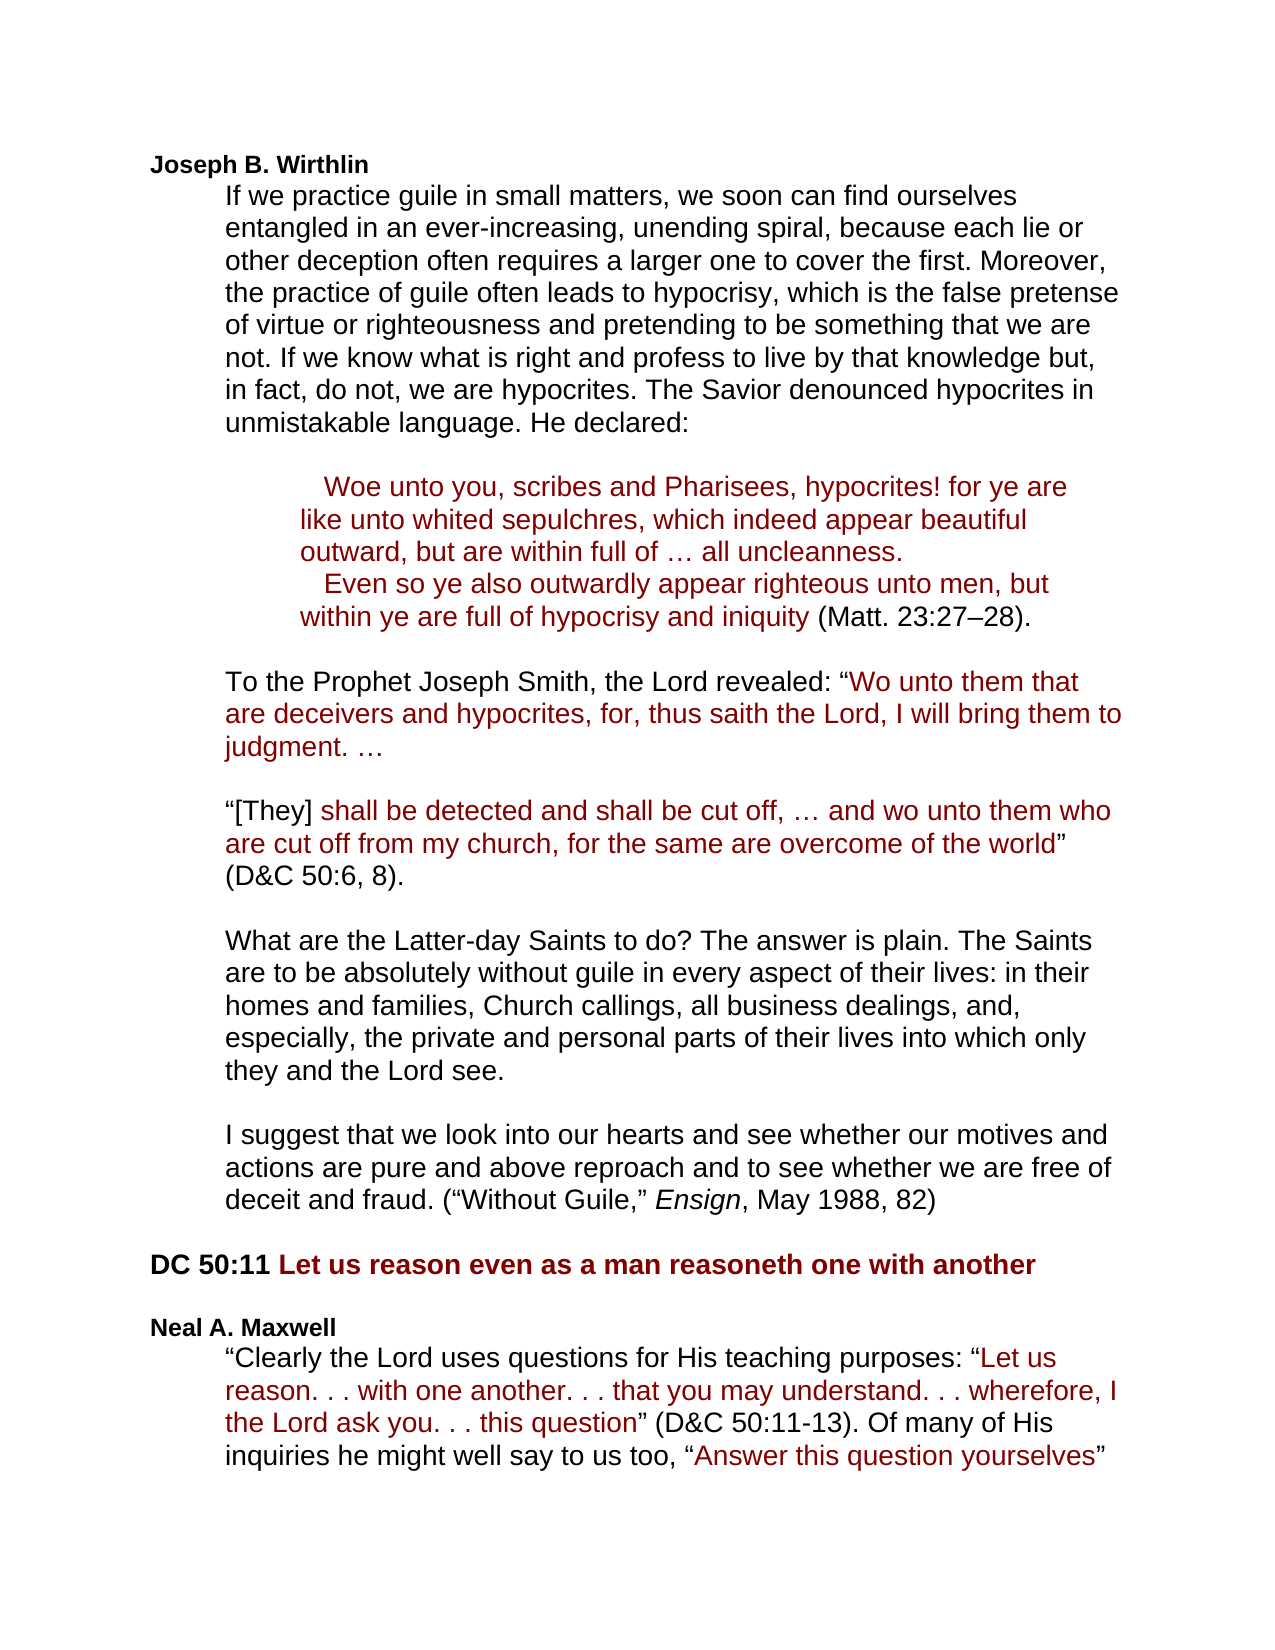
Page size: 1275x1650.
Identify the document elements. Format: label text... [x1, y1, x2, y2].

text Even so ye also outwardly appear righteous unto men, but within ye are full of hypocrisy and iniquity (Matt. 23:27–28). [300, 567, 1069, 632]
text I suggest that we look into our hearts and see whether our motives and actions are pure and above reproach and to see whether we are free of deceit and fraud. (“Without Guile,” Ensign, May 1988, 82) [225, 1118, 1125, 1215]
text If we practice guile in small matters, we soon can find ourselves entangled in an ever-increasing, unending spiral, because each lie or other deception often requires a larger one to cover the first. Moreover, the practice of guile often leads to hypocrisy, which is the false pretense of virtue or righteousness and pretending to be something that we are not. If we know what is right and profess to live by that knowledge but, in fact, do not, we are hypocrites. The Savior denounced hypocrites in unmistakable language. He declared: [225, 179, 1125, 438]
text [225, 1341, 1125, 1471]
text DC 50:11 Let us reason even as a man reasoneth one with another [150, 1248, 1125, 1280]
text What are the Latter-day Saints to do? The answer is plain. The Saints are to be absolutely without guile in every aspect of their lives: in their homes and families, Church callings, all business dealings, and, especially, the private and personal parts of their lives into which only they and the Lord see. [225, 924, 1125, 1086]
text To the Prophet Joseph Smith, the Lord revealed: “Wo unto them that are deceivers and hypocrites, for, thus saith the Lord, I will bring them to judgment. … [225, 665, 1125, 762]
text “[They] shall be detected and shall be cut off, … and wo unto them who are cut off from my church, for the same are overcome of the world” (D&C 50:6, 8). [225, 794, 1125, 891]
text Joseph B. Wirthlin [150, 150, 1125, 179]
text Woe unto you, scribes and Pharisees, hypocrites! for ye are like unto whited sepulchres, which indeed appear beautiful outward, but are within full of … all uncleanness. [300, 470, 1069, 567]
text Neal A. Maxwell [150, 1313, 1125, 1341]
